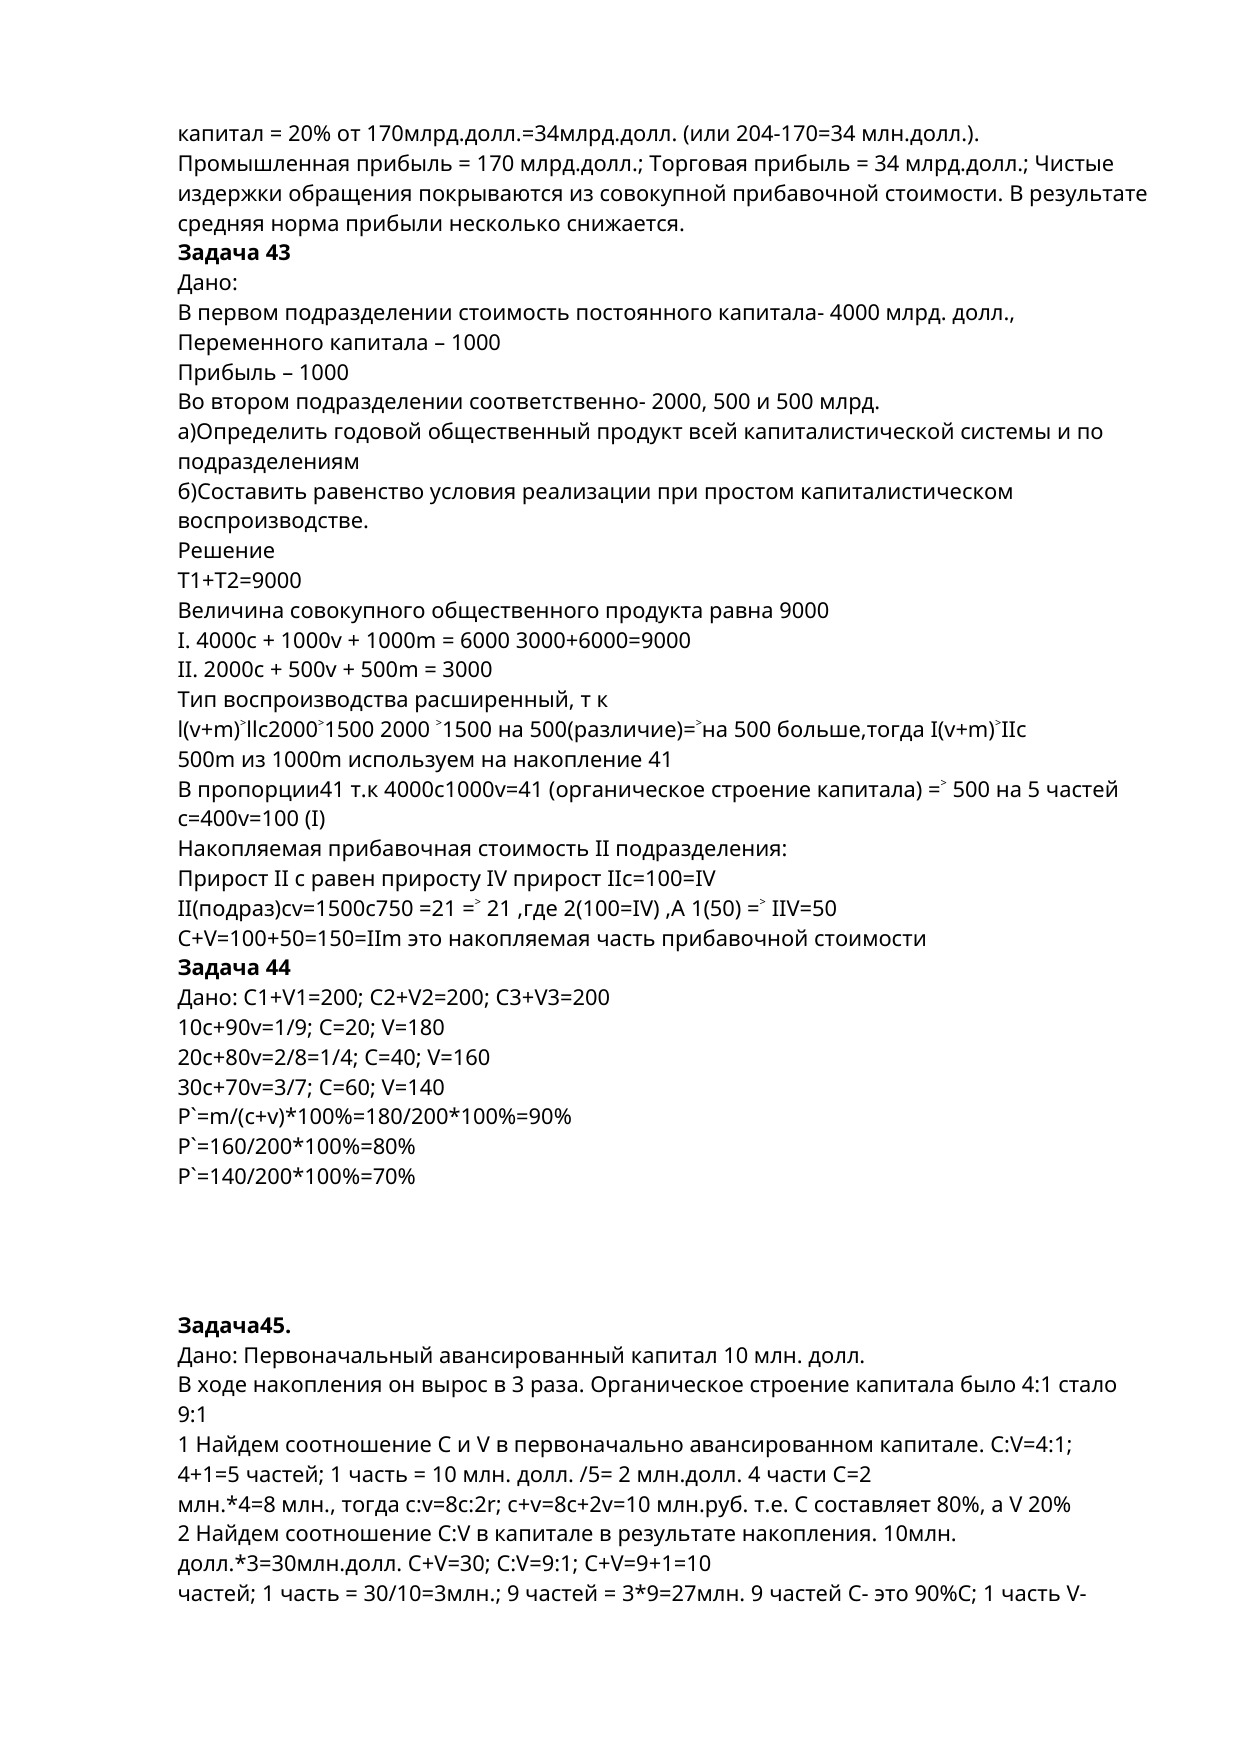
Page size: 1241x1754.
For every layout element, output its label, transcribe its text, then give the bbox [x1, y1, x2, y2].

text б)Составить равенство условия реализации при простом капиталистическом [177, 476, 1152, 505]
text II. 2000c + 500v + 500m = 3000 [177, 654, 1152, 684]
text средняя норма прибыли несколько снижается. [177, 207, 1152, 237]
text подразделениям [177, 446, 1152, 476]
text 4+1=5 частей; 1 часть = 10 млн. долл. /5= 2 млн.долл. 4 части С=2 [177, 1459, 1152, 1488]
text P`=160/200*100%=80% [177, 1131, 1152, 1161]
text Задача45. [177, 1310, 1152, 1339]
text частей; 1 часть = 30/10=3млн.; 9 частей = 3*9=27млн. 9 частей С- это 90%С; 1 часть V- [177, 1578, 1152, 1608]
text долл.*3=30млн.долл. C+V=30; С:V=9:1; С+V=9+1=10 [177, 1548, 1152, 1578]
text В пропорции41 т.к 4000с1000v=41 (органическое строение капитала) =˃ 500 на 5 частей [177, 773, 1152, 803]
text Дано: C1+V1=200; C2+V2=200; С3+V3=200 [177, 982, 1152, 1012]
text 1 Найдем соотношение C и V в первоначально авансированном капитале. C:V=4:1; [177, 1429, 1152, 1459]
text l(v+m)˃llc2000˃1500 2000 ˃1500 на 500(различие)=˃на 500 больше,тогда I(v+m)˃IIc [177, 714, 1152, 744]
text P`=140/200*100%=70% [177, 1161, 1152, 1191]
text I. 4000c + 1000v + 1000m = 6000 3000+6000=9000 [177, 624, 1152, 654]
text Прибыль – 1000 [177, 356, 1152, 386]
text P`=m/(c+v)*100%=180/200*100%=90% [177, 1101, 1152, 1131]
text 30c+70v=3/7; С=60; V=140 [177, 1071, 1152, 1101]
text Т1+Т2=9000 [177, 565, 1152, 595]
text 10c+90v=1/9; С=20; V=180 [177, 1012, 1152, 1042]
text Дано: Первоначальный авансированный капитал 10 млн. долл. [177, 1339, 1152, 1369]
text а)Определить годовой общественный продукт всей капиталистической системы и по [177, 416, 1152, 446]
text II(подраз)cv=1500c750 =21 =˃ 21 ,где 2(100=IV) ,А 1(50) =˃ IIV=50 [177, 893, 1152, 922]
text млн.*4=8 млн., тогда c:v=8с:2r; c+v=8c+2v=10 млн.руб. т.е. С составляет 80%, а V 20% [177, 1488, 1152, 1518]
text издержки обращения покрываются из совокупной прибавочной стоимости. В результате [177, 178, 1152, 207]
text В ходе накопления он вырос в 3 раза. Органическое строение капитала было 4:1 стало 9:1 [177, 1369, 1152, 1429]
text C+V=100+50=150=IIm это накопляемая часть прибавочной стоимости [177, 922, 1152, 952]
text 20c+80v=2/8=1/4; C=40; V=160 [177, 1042, 1152, 1071]
text Промышленная прибыль = 170 млрд.долл.; Торговая прибыль = 34 млрд.долл.; Чистые [177, 148, 1152, 178]
text Накопляемая прибавочная стоимость II подразделения: [177, 833, 1152, 863]
text Тип воспроизводства расширенный, т к [177, 684, 1152, 714]
text Во втором подразделении соответственно- 2000, 500 и 500 млрд. [177, 386, 1152, 416]
text воспроизводстве. [177, 505, 1152, 535]
text капитал = 20% от 170млрд.долл.=34млрд.долл. (или 204-170=34 млн.долл.). [177, 118, 1152, 148]
text с=400v=100 (I) [177, 803, 1152, 833]
text 500m из 1000m используем на накопление 41 [177, 744, 1152, 773]
text Величина совокупного общественного продукта равна 9000 [177, 595, 1152, 624]
text В первом подразделении стоимость постоянного капитала- 4000 млрд. долл., [177, 297, 1152, 327]
text Задача 44 [177, 952, 1152, 982]
text Прирост II c равен приросту IV прирост IIс=100=IV [177, 863, 1152, 893]
text Переменного капитала – 1000 [177, 327, 1152, 356]
text Решение [177, 535, 1152, 565]
text Задача 43 [177, 237, 1152, 267]
text 2 Найдем соотношение C:V в капитале в результате накопления. 10млн. [177, 1518, 1152, 1548]
text Дано: [177, 267, 1152, 297]
